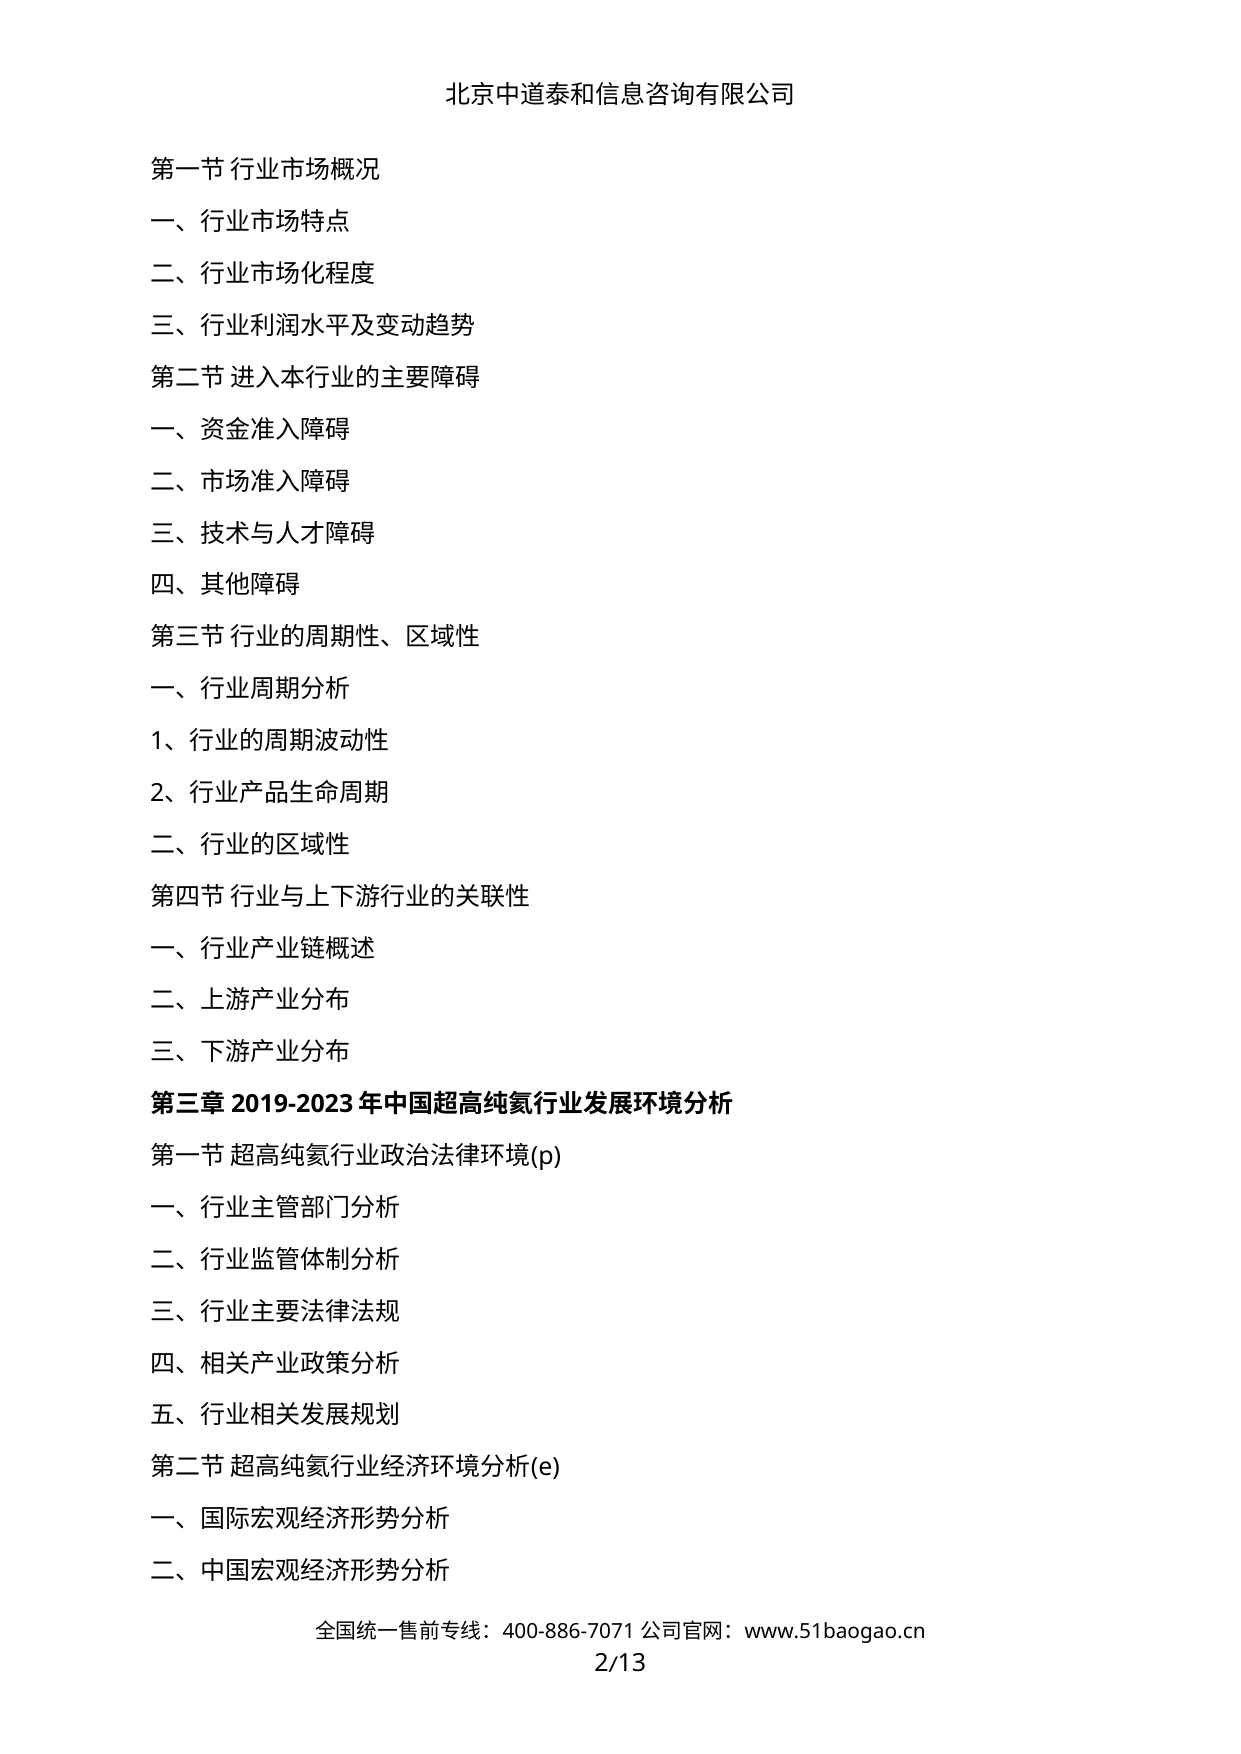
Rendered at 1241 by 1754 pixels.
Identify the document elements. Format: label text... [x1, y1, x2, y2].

text 第三章 2019-2023年中国超高纯氦行业发展环境分析 [150, 1084, 1090, 1120]
text 第三节 行业的周期性、区域性 [150, 617, 1090, 653]
text 五、行业相关发展规划 [150, 1395, 1090, 1431]
text 三、下游产业分布 [150, 1032, 1090, 1068]
text 二、行业的区域性 [150, 824, 1090, 861]
text 二、行业监管体制分析 [150, 1239, 1090, 1276]
text 二、行业市场化程度 [150, 254, 1090, 290]
text 一、行业市场特点 [150, 202, 1090, 238]
text 第二节 超高纯氦行业经济环境分析(e) [150, 1447, 1090, 1483]
text 1、行业的周期波动性 [150, 721, 1090, 757]
text 一、国际宏观经济形势分析 [150, 1499, 1090, 1535]
text 第一节 超高纯氦行业政治法律环境(p) [150, 1136, 1090, 1172]
text 三、行业利润水平及变动趋势 [150, 306, 1090, 342]
text 三、技术与人才障碍 [150, 513, 1090, 549]
text 三、行业主要法律法规 [150, 1291, 1090, 1327]
text 第二节 进入本行业的主要障碍 [150, 357, 1090, 394]
text 一、行业主管部门分析 [150, 1187, 1090, 1224]
text 2、行业产品生命周期 [150, 772, 1090, 809]
text 一、行业周期分析 [150, 669, 1090, 705]
text 四、其他障碍 [150, 565, 1090, 601]
text 二、中国宏观经济形势分析 [150, 1551, 1090, 1587]
text 一、资金准入障碍 [150, 409, 1090, 446]
text 一、行业产业链概述 [150, 928, 1090, 964]
text 二、市场准入障碍 [150, 461, 1090, 497]
text 第一节 行业市场概况 [150, 150, 1090, 186]
text 二、上游产业分布 [150, 980, 1090, 1016]
text 四、相关产业政策分析 [150, 1343, 1090, 1379]
text 第四节 行业与上下游行业的关联性 [150, 876, 1090, 912]
